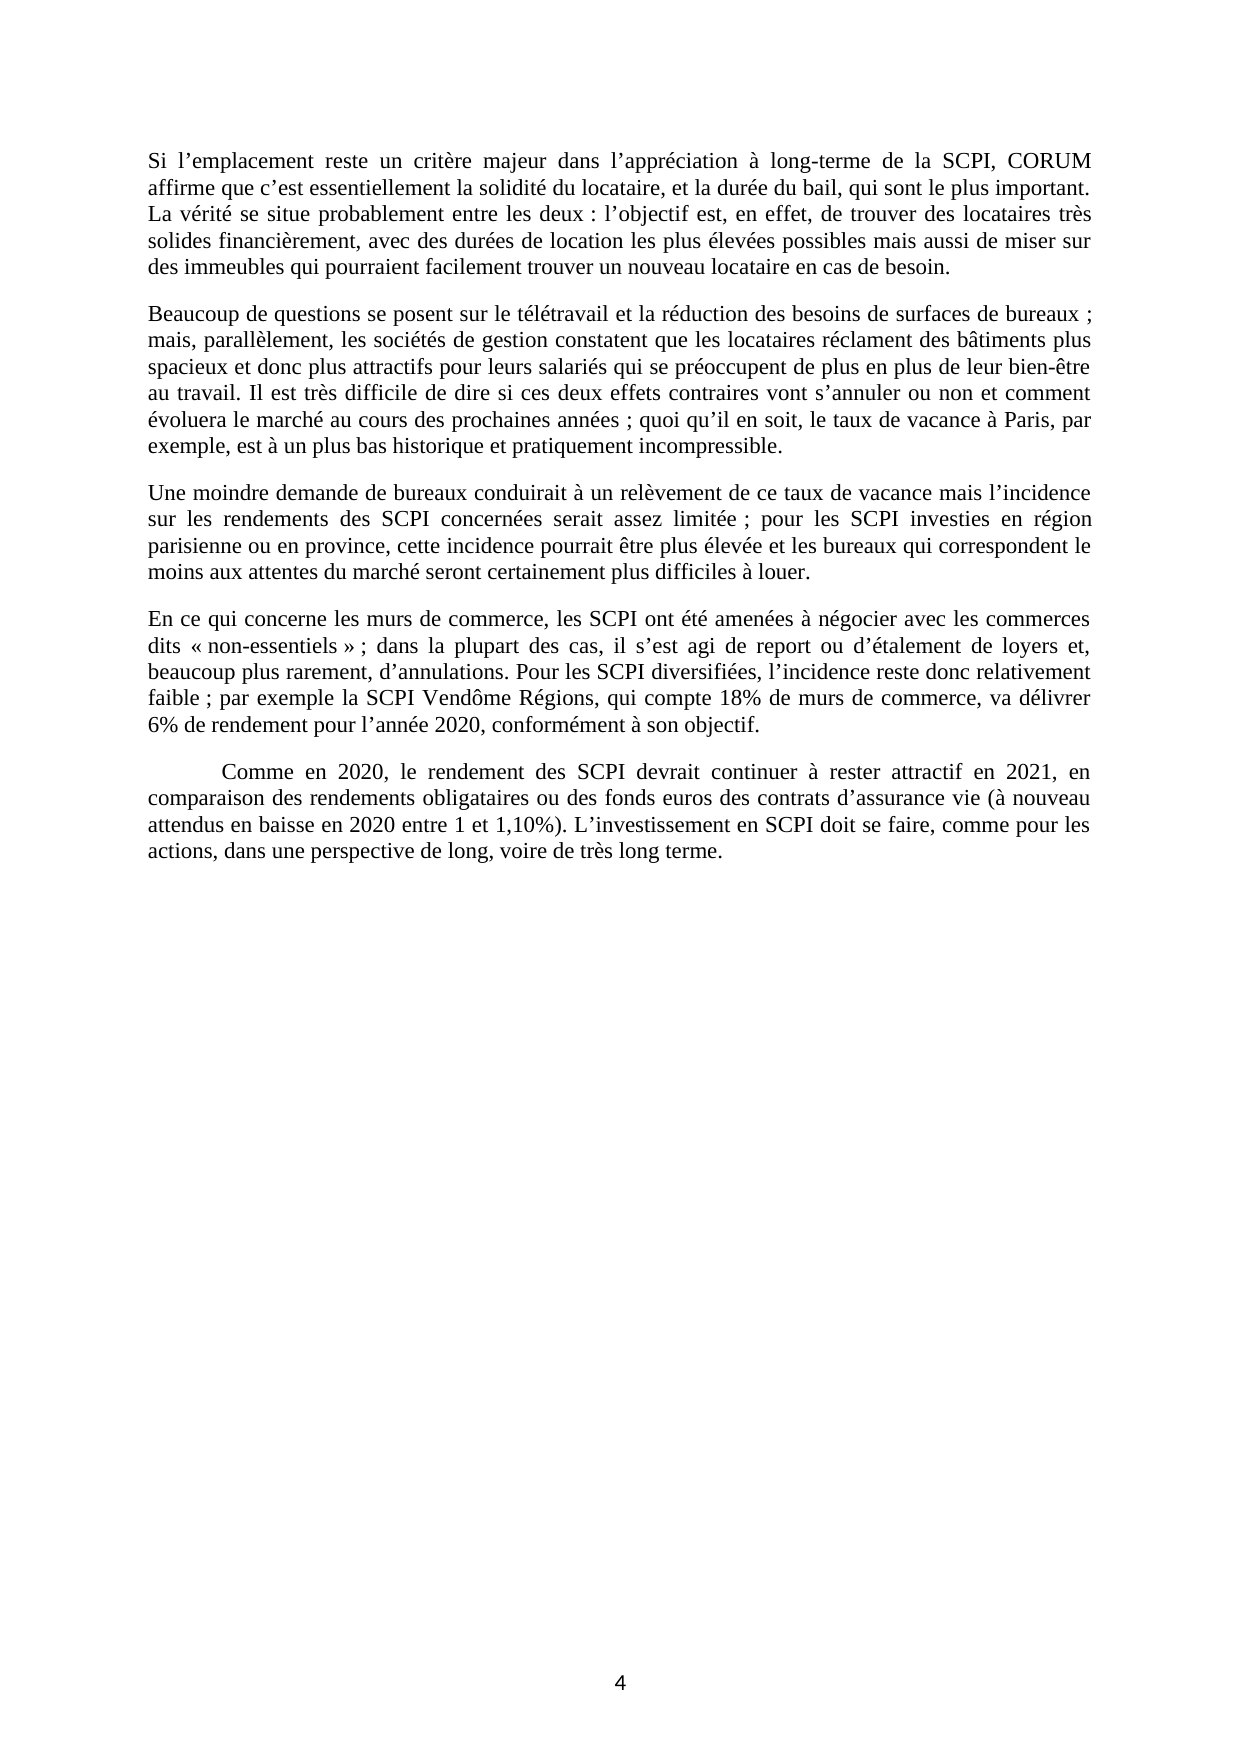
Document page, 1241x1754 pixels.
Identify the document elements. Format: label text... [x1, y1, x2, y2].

text Beaucoup de questions se posent sur le télétravail et la réduction des besoins de surfaces de bureaux ; mais, parallèlement, les sociétés de gestion constatent que les locataires réclament des bâtiments plus spacieux et donc plus attractifs pour leurs salariés qui se préoccupent de plus en plus de leur bien-être au travail. Il est très difficile de dire si ces deux effets contraires vont s’annuler ou non et comment évoluera le marché au cours des prochaines années ; quoi qu’il en soit, le taux de vacance à Paris, par exemple, est à un plus bas historique et pratiquement incompressible. [148, 300, 1093, 458]
text Si l’emplacement reste un critère majeur dans l’appréciation à long-terme de la SCPI, CORUM affirme que c’est essentiellement la solidité du locataire, et la durée du bail, qui sont le plus important. La vérité se situe probablement entre les deux : l’objectif est, en effet, de trouver des locataires très solides financièrement, avec des durées de location les plus élevées possibles mais aussi de miser sur des immeubles qui pourraient facilement trouver un nouveau locataire en cas de besoin. [148, 148, 1093, 279]
text Comme en 2020, le rendement des SCPI devrait continuer à rester attractif en 2021, en comparaison des rendements obligataires ou des fonds euros des contrats d’assurance vie (à nouveau attendus en baisse en 2020 entre 1 et 1,10%). L’investissement en SCPI doit se faire, comme pour les actions, dans une perspective de long, voire de très long terme. [148, 758, 1093, 863]
text Une moindre demande de bureaux conduirait à un relèvement de ce taux de vacance mais l’incidence sur les rendements des SCPI concernées serait assez limitée ; pour les SCPI investies en région parisienne ou en province, cette incidence pourrait être plus élevée et les bureaux qui correspondent le moins aux attentes du marché seront certainement plus difficiles à louer. [148, 479, 1093, 584]
text En ce qui concerne les murs de commerce, les SCPI ont été amenées à négocier avec les commerces dits « non-essentiels » ; dans la plupart des cas, il s’est agi de report ou d’étalement de loyers et, beaucoup plus rarement, d’annulations. Pour les SCPI diversifiées, l’incidence reste donc relativement faible ; par exemple la SCPI Vendôme Régions, qui compte 18% de murs de commerce, va délivrer 6% de rendement pour l’année 2020, conformément à son objectif. [148, 605, 1093, 737]
